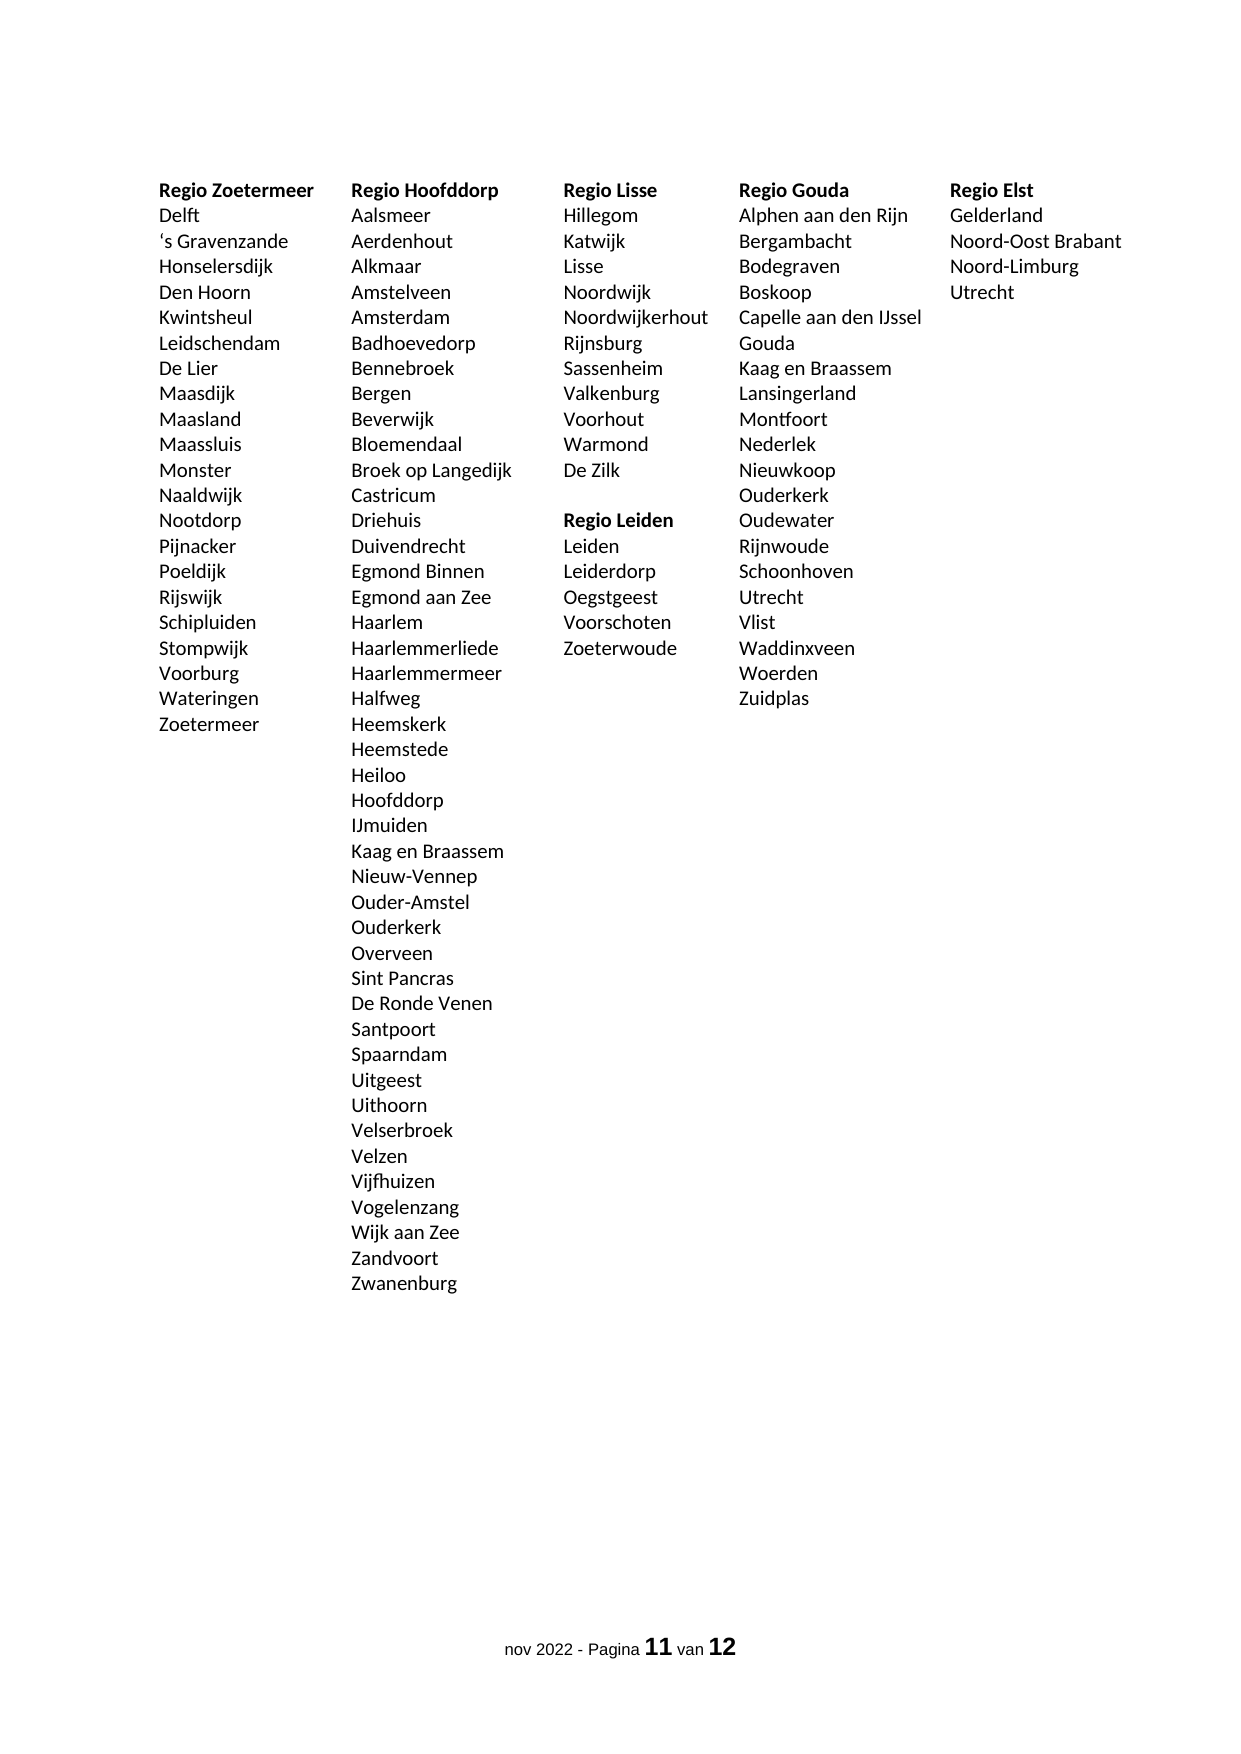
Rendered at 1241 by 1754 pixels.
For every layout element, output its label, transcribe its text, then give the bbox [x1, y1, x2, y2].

table_header Regio Zoetermeer Delft ‘s Gravenzande Honselersdijk Den Hoorn Kwintsheul Leidschendam De Lier Maasdijk Maasland Maassluis Monster Naaldwijk Nootdorp Pijnacker Poeldijk Rijswijk Schipluiden Stompwijk Voorburg Wateringen Zoetermeer [148, 177, 340, 1296]
table_header Regio Elst Gelderland Noord-Oost Brabant Noord-Limburg Utrecht [939, 177, 1167, 1296]
table_header Regio Hoofddorp Aalsmeer Aerdenhout Alkmaar Amstelveen Amsterdam Badhoevedorp Bennebroek Bergen Beverwijk Bloemendaal Broek op Langedijk Castricum Driehuis Duivendrecht Egmond Binnen Egmond aan Zee Haarlem Haarlemmerliede Haarlemmermeer Halfweg Heemskerk Heemstede Heiloo Hoofddorp IJmuiden Kaag en Braassem Nieuw-Vennep Ouder-Amstel Ouderkerk Overveen Sint Pancras De Ronde Venen Santpoort Spaarndam Uitgeest Uithoorn Velserbroek Velzen Vijfhuizen Vogelenzang Wijk aan Zee Zandvoort Zwanenburg [340, 177, 552, 1296]
table_header Regio Gouda Alphen aan den Rijn Bergambacht Bodegraven Boskoop Capelle aan den IJssel Gouda Kaag en Braassem Lansingerland Montfoort Nederlek Nieuwkoop Ouderkerk Oudewater Rijnwoude Schoonhoven Utrecht Vlist Waddinxveen Woerden Zuidplas [728, 177, 938, 1296]
table_header Regio Lisse Hillegom Katwijk Lisse Noordwijk Noordwijkerhout Rijnsburg Sassenheim Valkenburg Voorhout Warmond De Zilk Regio Leiden Leiden Leiderdorp Oegstgeest Voorschoten Zoeterwoude [552, 177, 728, 1296]
